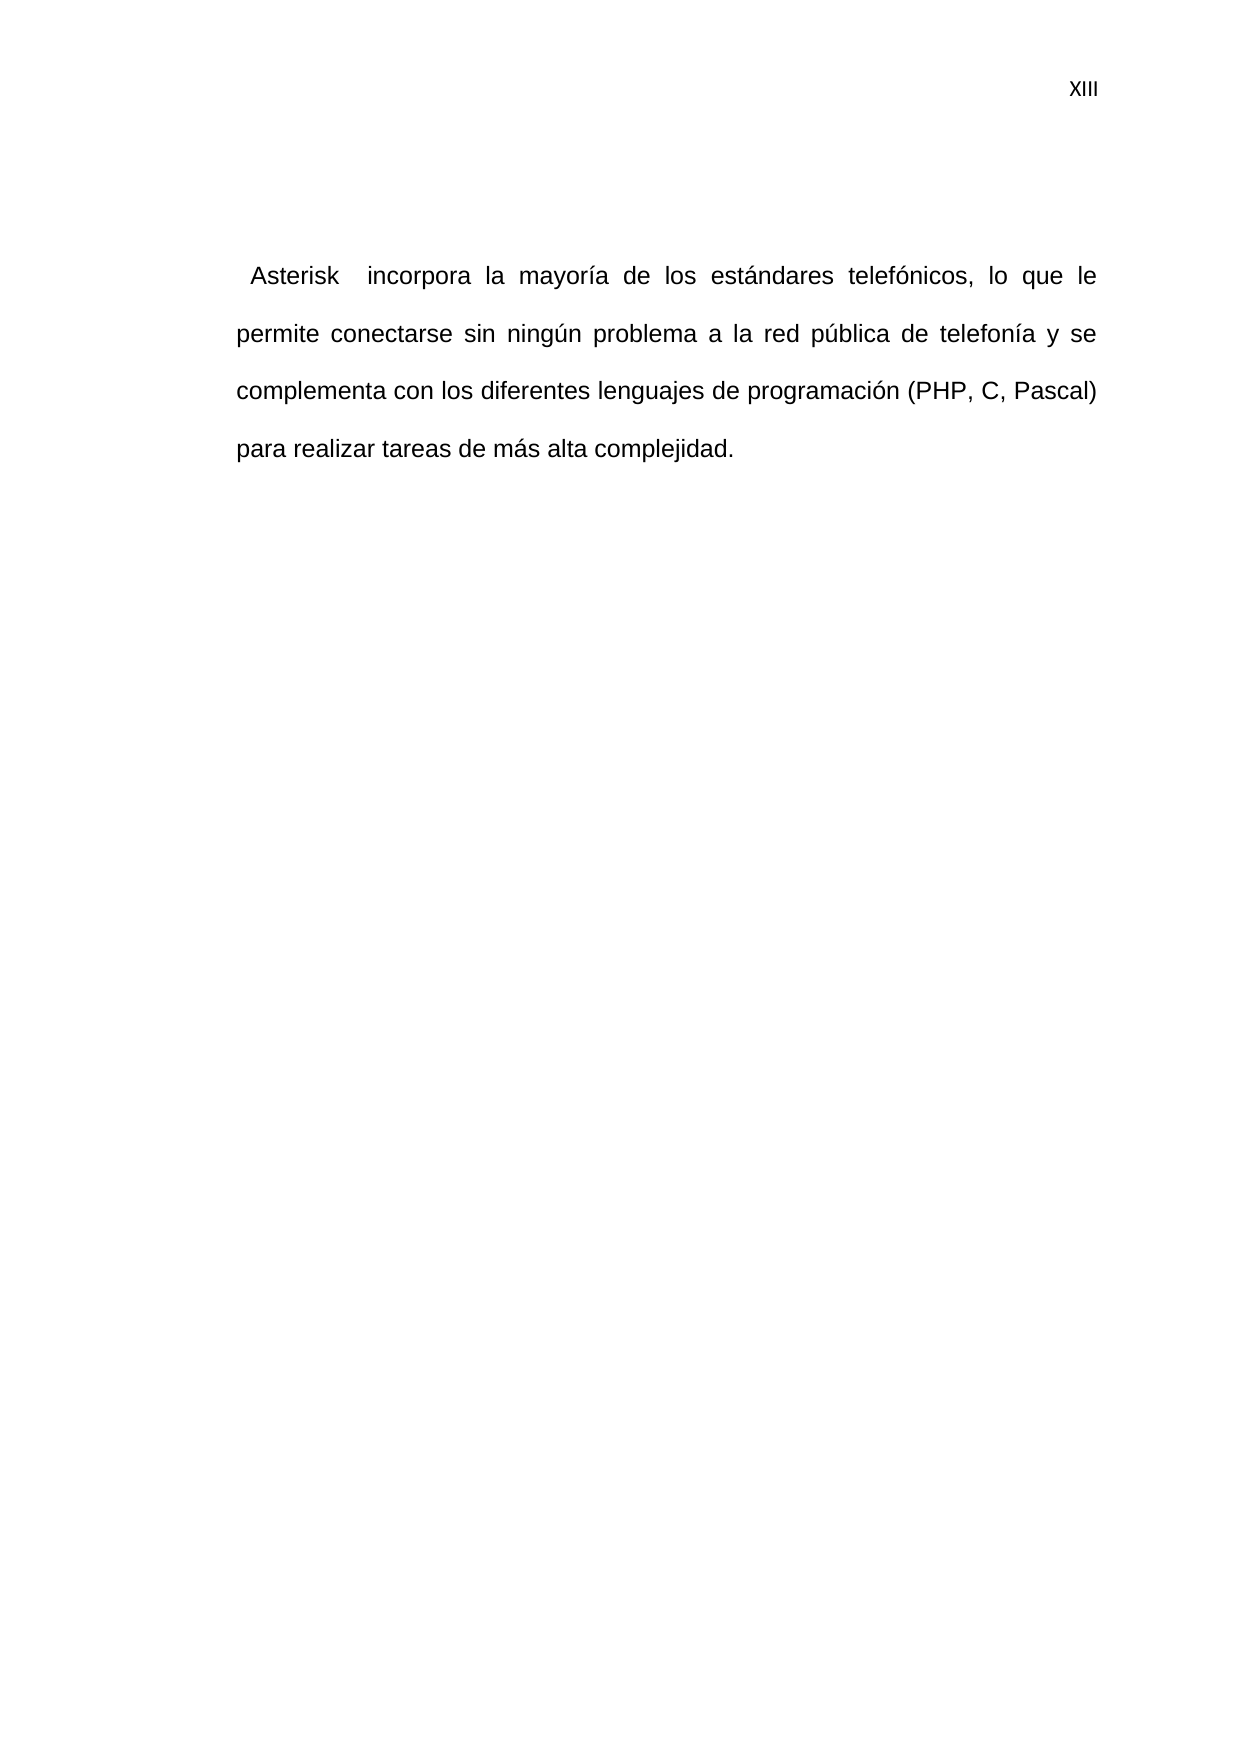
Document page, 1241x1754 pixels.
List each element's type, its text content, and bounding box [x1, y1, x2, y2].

text Asterisk incorpora la mayoría de los estándares telefónicos, lo que le permite conectarse sin ningún problema a la red pública de telefonía y se complementa con los diferentes lenguajes de programación (PHP, C, Pascal) para realizar tareas de más alta complejidad. [236, 261, 1098, 462]
